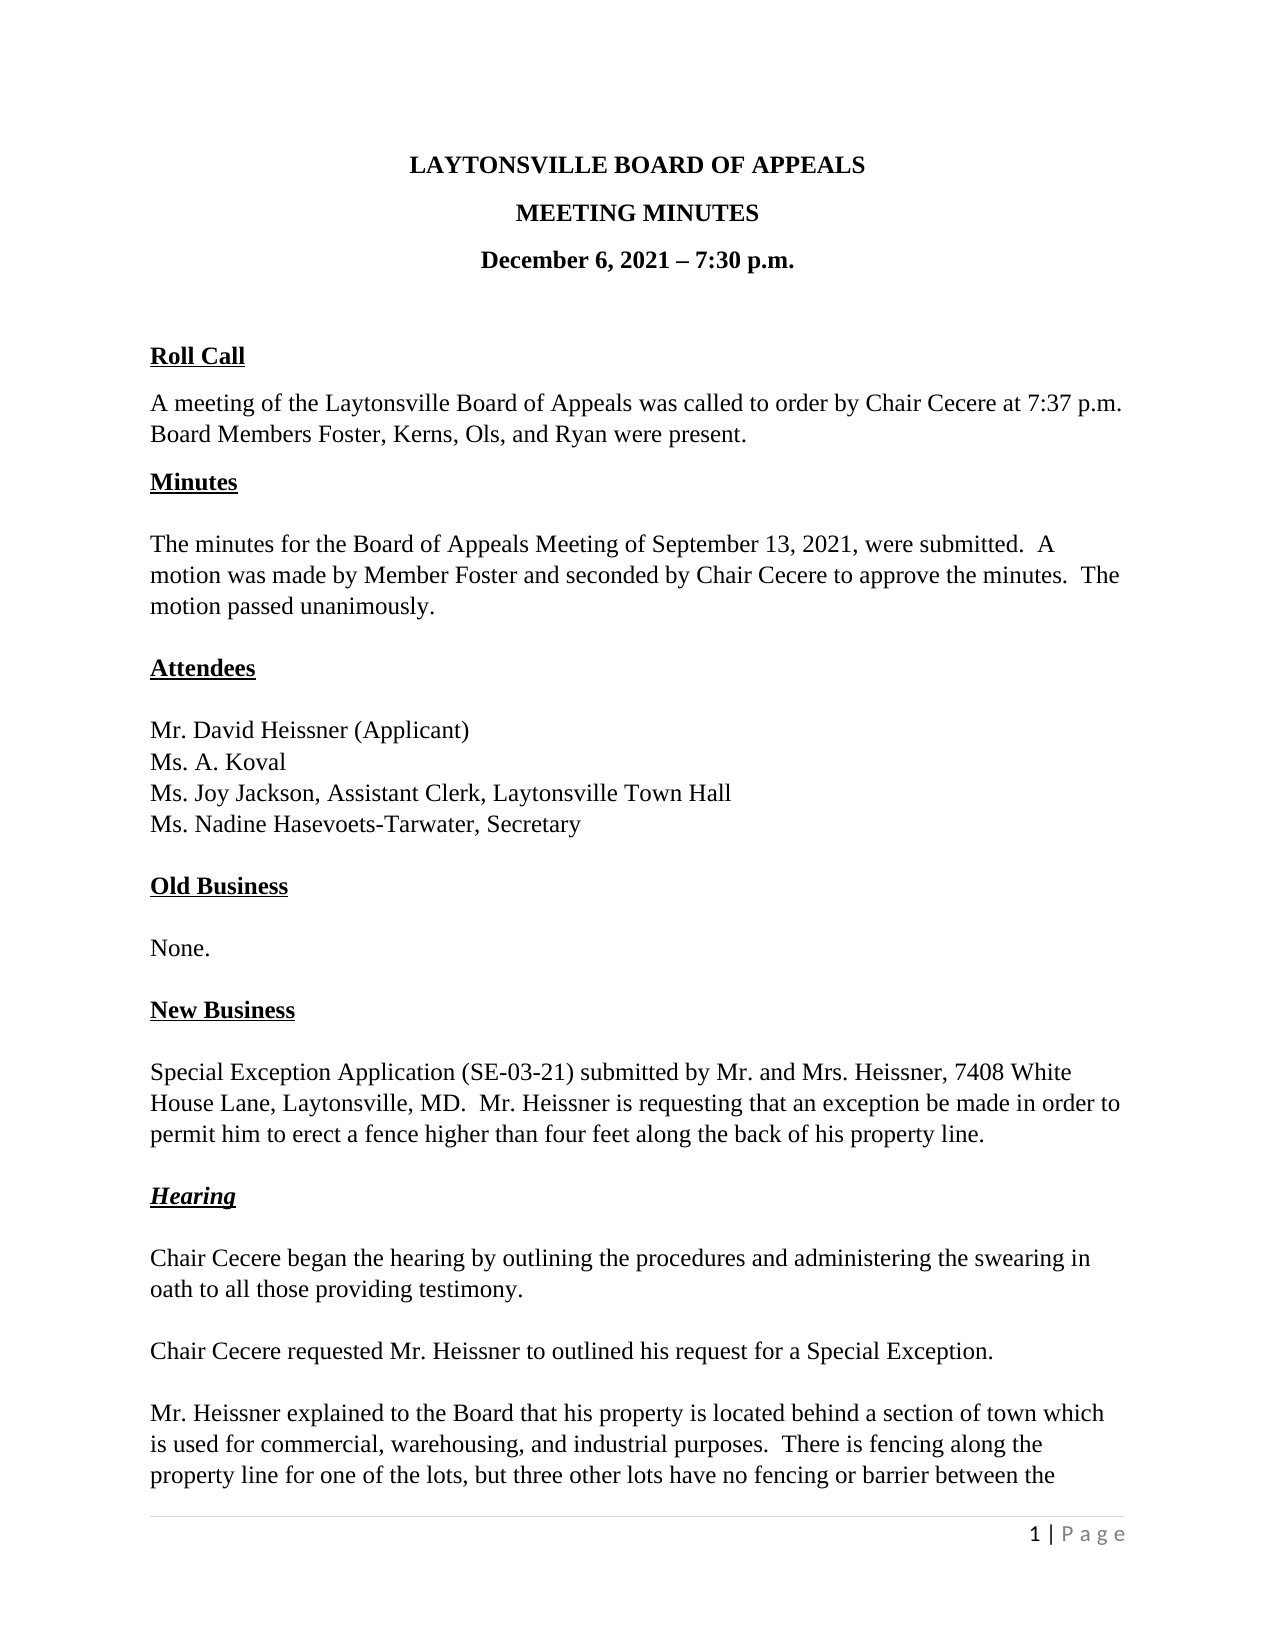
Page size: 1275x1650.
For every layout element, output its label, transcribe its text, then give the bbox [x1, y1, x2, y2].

text Chair Cecere began the hearing by outlining the procedures and administering the swearing in oath to all those providing testimony. [150, 1243, 1125, 1303]
text None. [150, 933, 1125, 962]
text Roll Call [150, 341, 1125, 369]
text Special Exception Application (SE-03-21) submitted by Mr. and Mrs. Heissner, 7408 White House Lane, Laytonsville, MD. Mr. Heissner is requesting that an exception be made in order to permit him to erect a fence higher than four feet along the back of his property line. [150, 1057, 1125, 1148]
text Ms. Joy Jackson, Assistant Clerk, Laytonsville Town Hall [150, 778, 1125, 806]
text Hearing [150, 1181, 1125, 1210]
text Ms. Nadine Hasevoets-Tarwater, Secretary [150, 809, 1125, 837]
text MEETING MINUTES [150, 198, 1125, 226]
text Minutes [150, 467, 1125, 496]
text Ms. A. Koval [150, 747, 1125, 775]
text New Business [150, 995, 1125, 1024]
text December 6, 2021 – 7:30 p.m. [150, 245, 1125, 274]
text A meeting of the Laytonsville Board of Appeals was called to order by Chair Cecere at 7:37 p.m. Board Members Foster, Kerns, Ols, and Ryan were present. [150, 388, 1125, 448]
text Mr. David Heissner (Applicant) [150, 716, 1125, 744]
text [150, 1398, 1125, 1489]
text Chair Cecere requested Mr. Heissner to outlined his request for a Special Exception. [150, 1336, 1125, 1365]
text Old Business [150, 871, 1125, 899]
text Attendees [150, 653, 1125, 682]
text The minutes for the Board of Appeals Meeting of September 13, 2021, were submitted. A motion was made by Member Foster and seconded by Chair Cecere to approve the minutes. The motion passed unanimously. [150, 529, 1125, 620]
text LAYTONSVILLE BOARD OF APPEALS [150, 150, 1125, 179]
